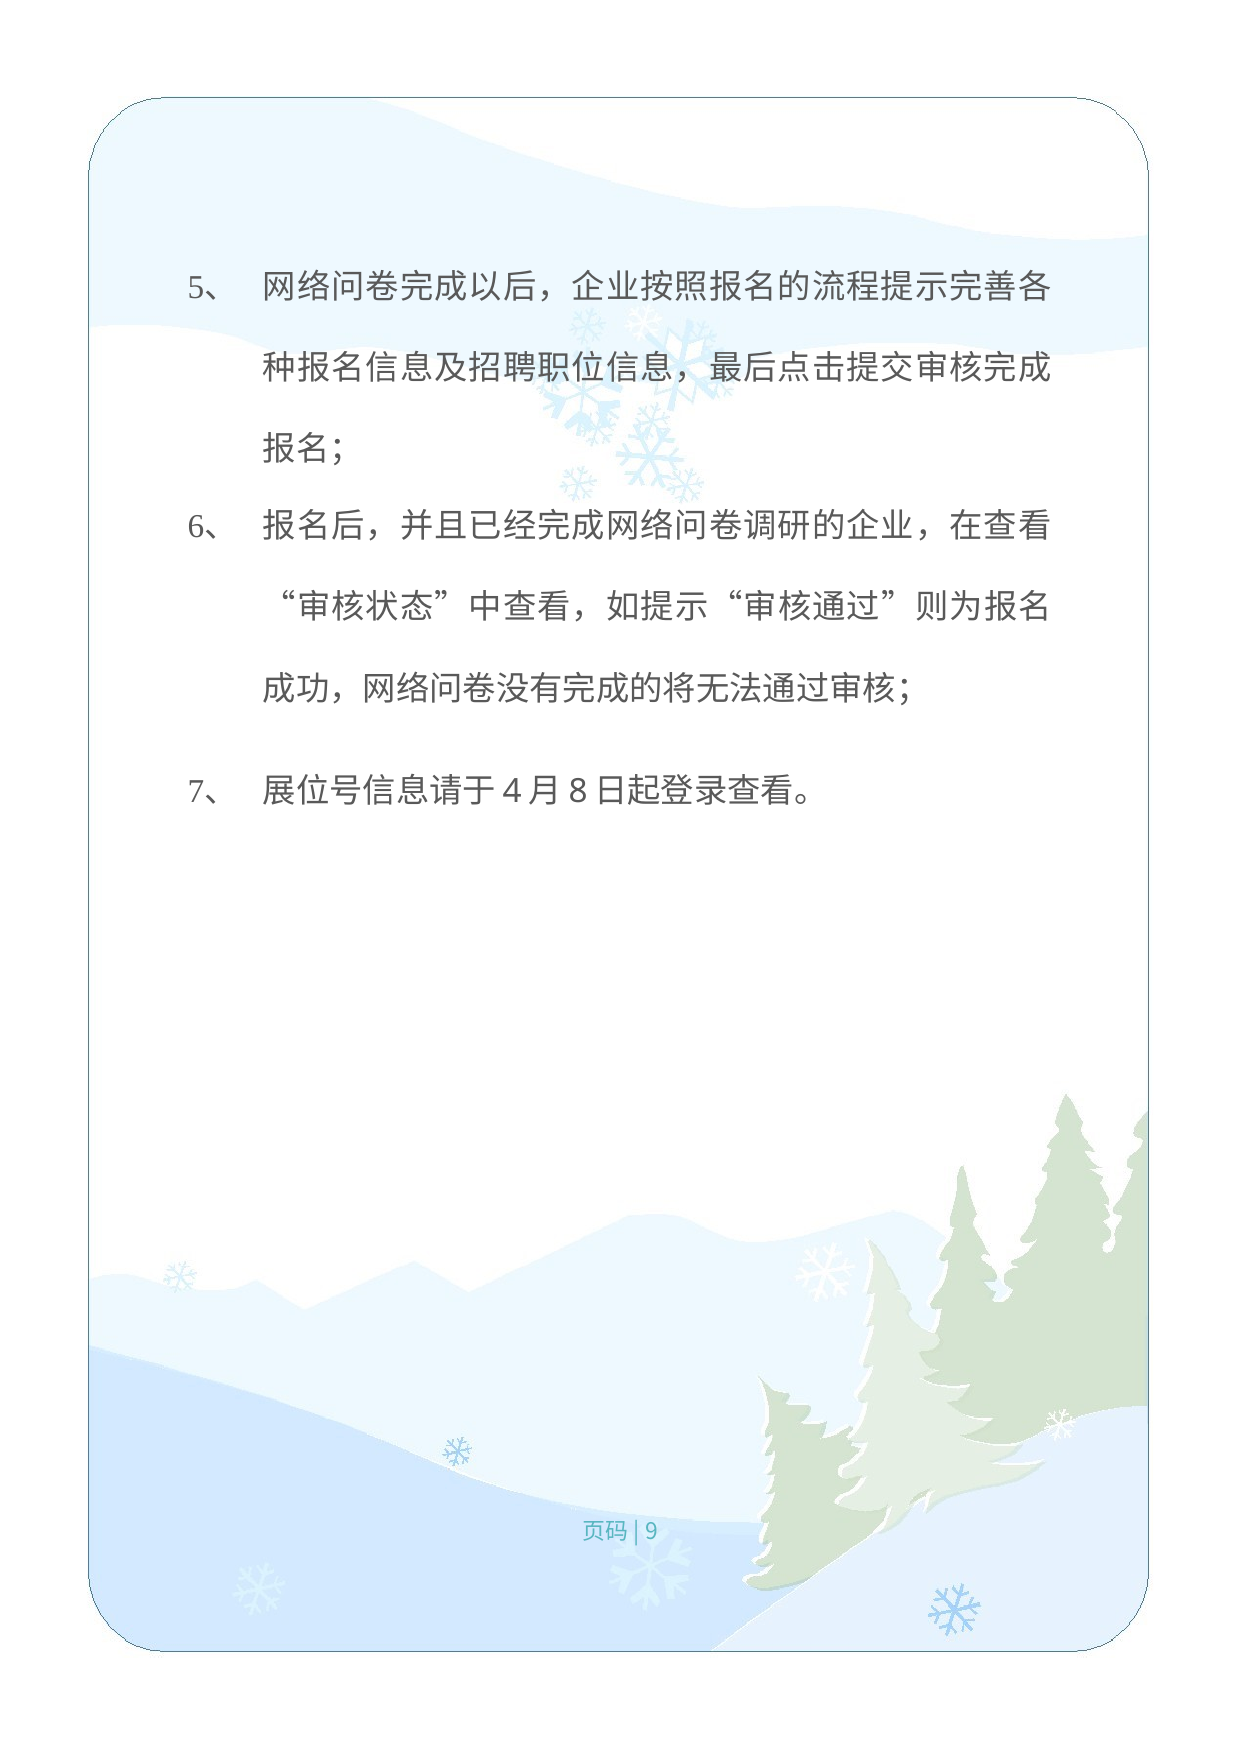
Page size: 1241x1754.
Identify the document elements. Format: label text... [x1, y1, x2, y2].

list 报名后，并且已经完成网络问卷调研的企业，在查看“审核状态”中查看，如提示“审核通过”则为报名成功，网络问卷没有完成的将无法通过审核； [187, 491, 1053, 718]
list 网络问卷完成以后，企业按照报名的流程提示完善各种报名信息及招聘职位信息，最后点击提交审核完成报名； [187, 251, 1053, 479]
list 展位号信息请于4月8日起登录查看。 [187, 755, 1053, 820]
picture [86, 96, 1154, 1658]
